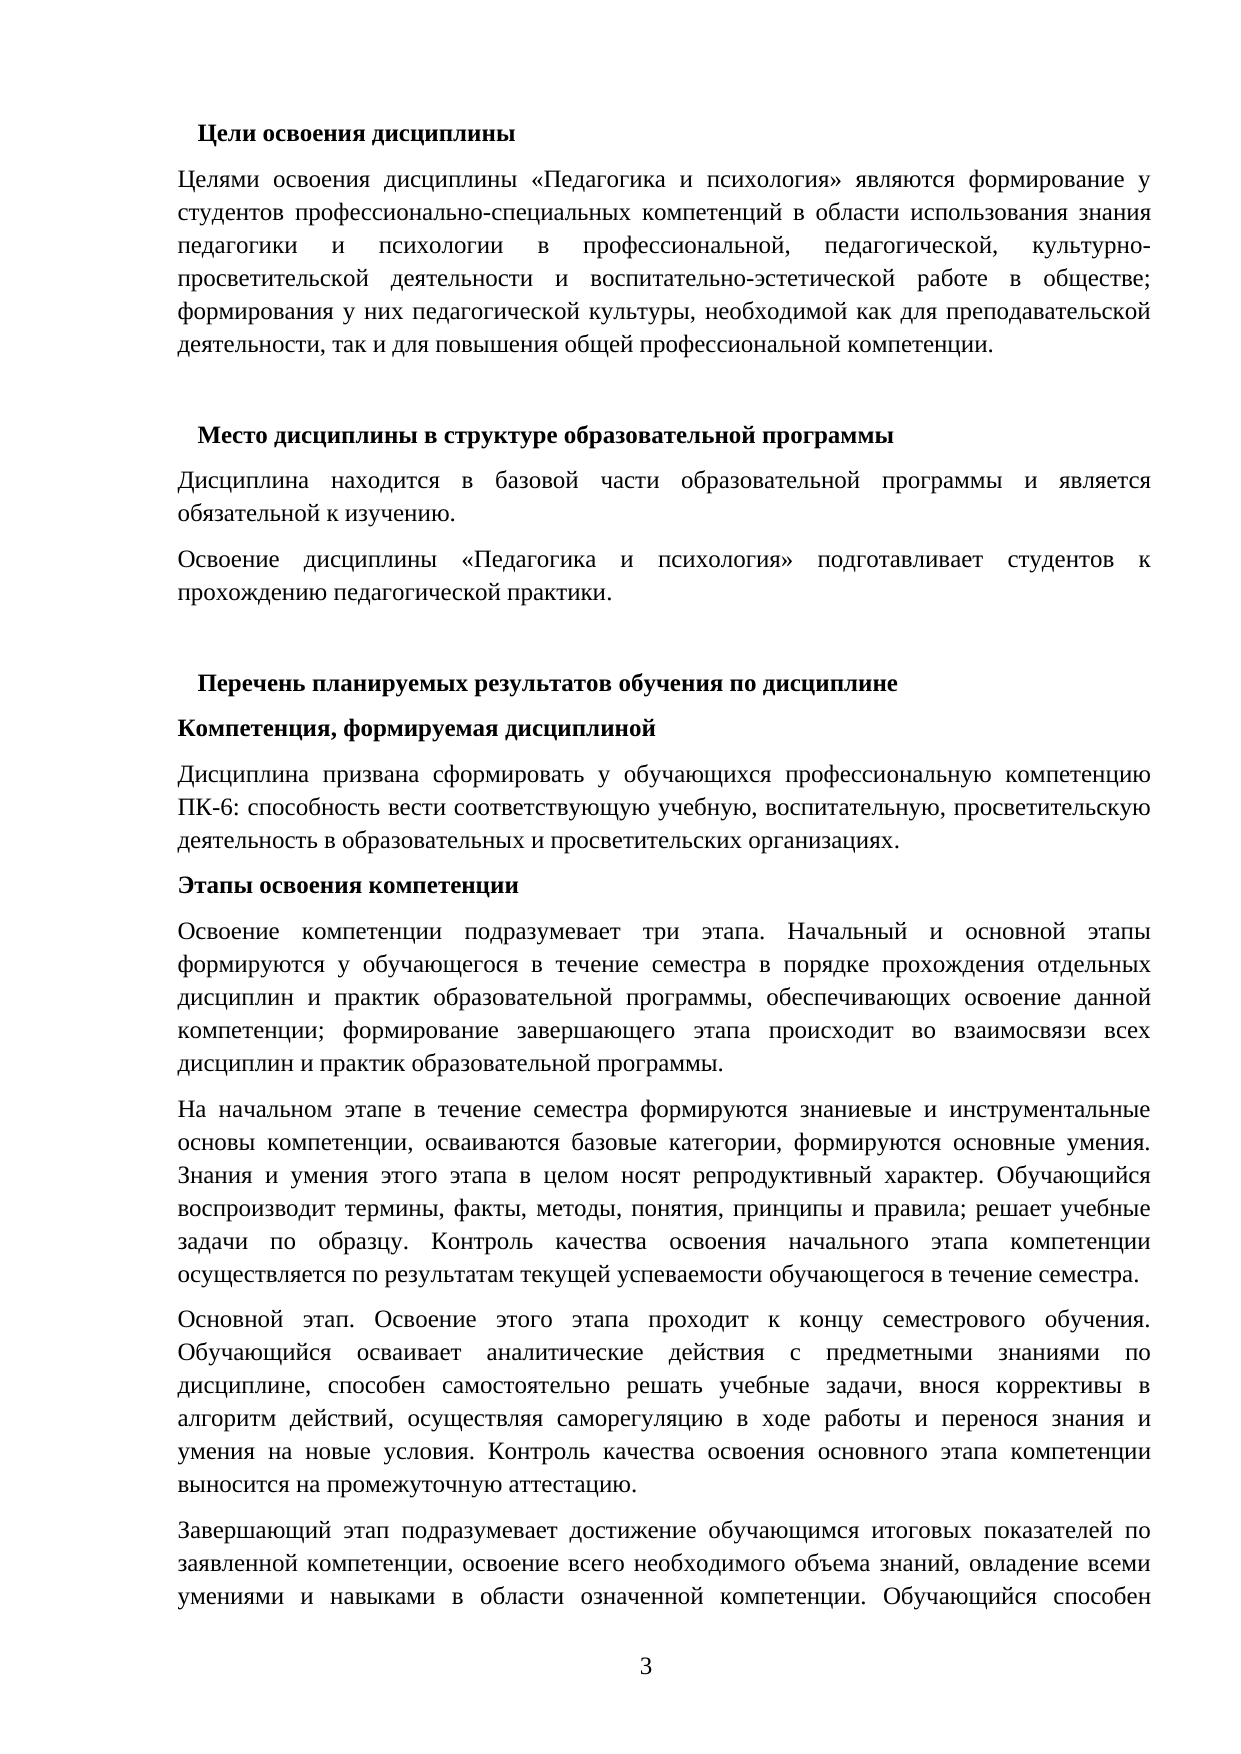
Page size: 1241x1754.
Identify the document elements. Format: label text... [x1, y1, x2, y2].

text Целями освоения дисциплины «Педагогика и психология» являются формирование у студентов профессионально-специальных компетенций в области использования знания педагогики и психологии в профессиональной, педагогической, культурно-просветительской деятельности и воспитательно-эстетической работе в обществе; формирования у них педагогической культуры, необходимой как для преподавательской деятельности, так и для повышения общей профессиональной компетенции. [177, 164, 1152, 357]
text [177, 1515, 1152, 1610]
text Освоение компетенции подразумевает три этапа. Начальный и основной этапы формируются у обучающегося в течение семестра в порядке прохождения отдельных дисциплин и практик образовательной программы, обеспечивающих освоение данной компетенции; формирование завершающего этапа происходит во взаимосвязи всех дисциплин и практик образовательной программы. [177, 916, 1152, 1077]
subtitle Компетенция, формируемая дисциплиной [177, 713, 1152, 742]
subtitle Этапы освоения компетенции [177, 871, 1152, 899]
text Освоение дисциплины «Педагогика и психология» подготавливает студентов к прохождению педагогической практики. [177, 544, 1152, 606]
subtitle Место дисциплины в структуре образовательной программы [197, 420, 1152, 448]
text На начальном этапе в течение семестра формируются знаниевые и инструментальные основы компетенции, осваиваются базовые категории, формируются основные умения. Знания и умения этого этапа в целом носят репродуктивный характер. Обучающийся воспроизводит термины, факты, методы, понятия, принципы и правила; решает учебные задачи по образцу. Контроль качества освоения начального этапа компетенции осуществляется по результатам текущей успеваемости обучающегося в течение семестра. [177, 1094, 1152, 1287]
text Дисциплина находится в базовой части образовательной программы и является обязательной к изучению. [177, 465, 1152, 527]
subtitle Цели освоения дисциплины [197, 118, 1152, 147]
subtitle Перечень планируемых результатов обучения по дисциплине [197, 668, 1152, 697]
text Дисциплина призвана сформировать у обучающихся профессиональную компетенцию ПК-6: способность вести соответствующую учебную, воспитательную, просветительскую деятельность в образовательных и просветительских организациях. [177, 759, 1152, 854]
text Основной этап. Освоение этого этапа проходит к концу семестрового обучения. Обучающийся осваивает аналитические действия с предметными знаниями по дисциплине, способен самостоятельно решать учебные задачи, внося коррективы в алгоритм действий, осуществляя саморегуляцию в ходе работы и перенося знания и умения на новые условия. Контроль качества освоения основного этапа компетенции выносится на промежуточную аттестацию. [177, 1304, 1152, 1498]
